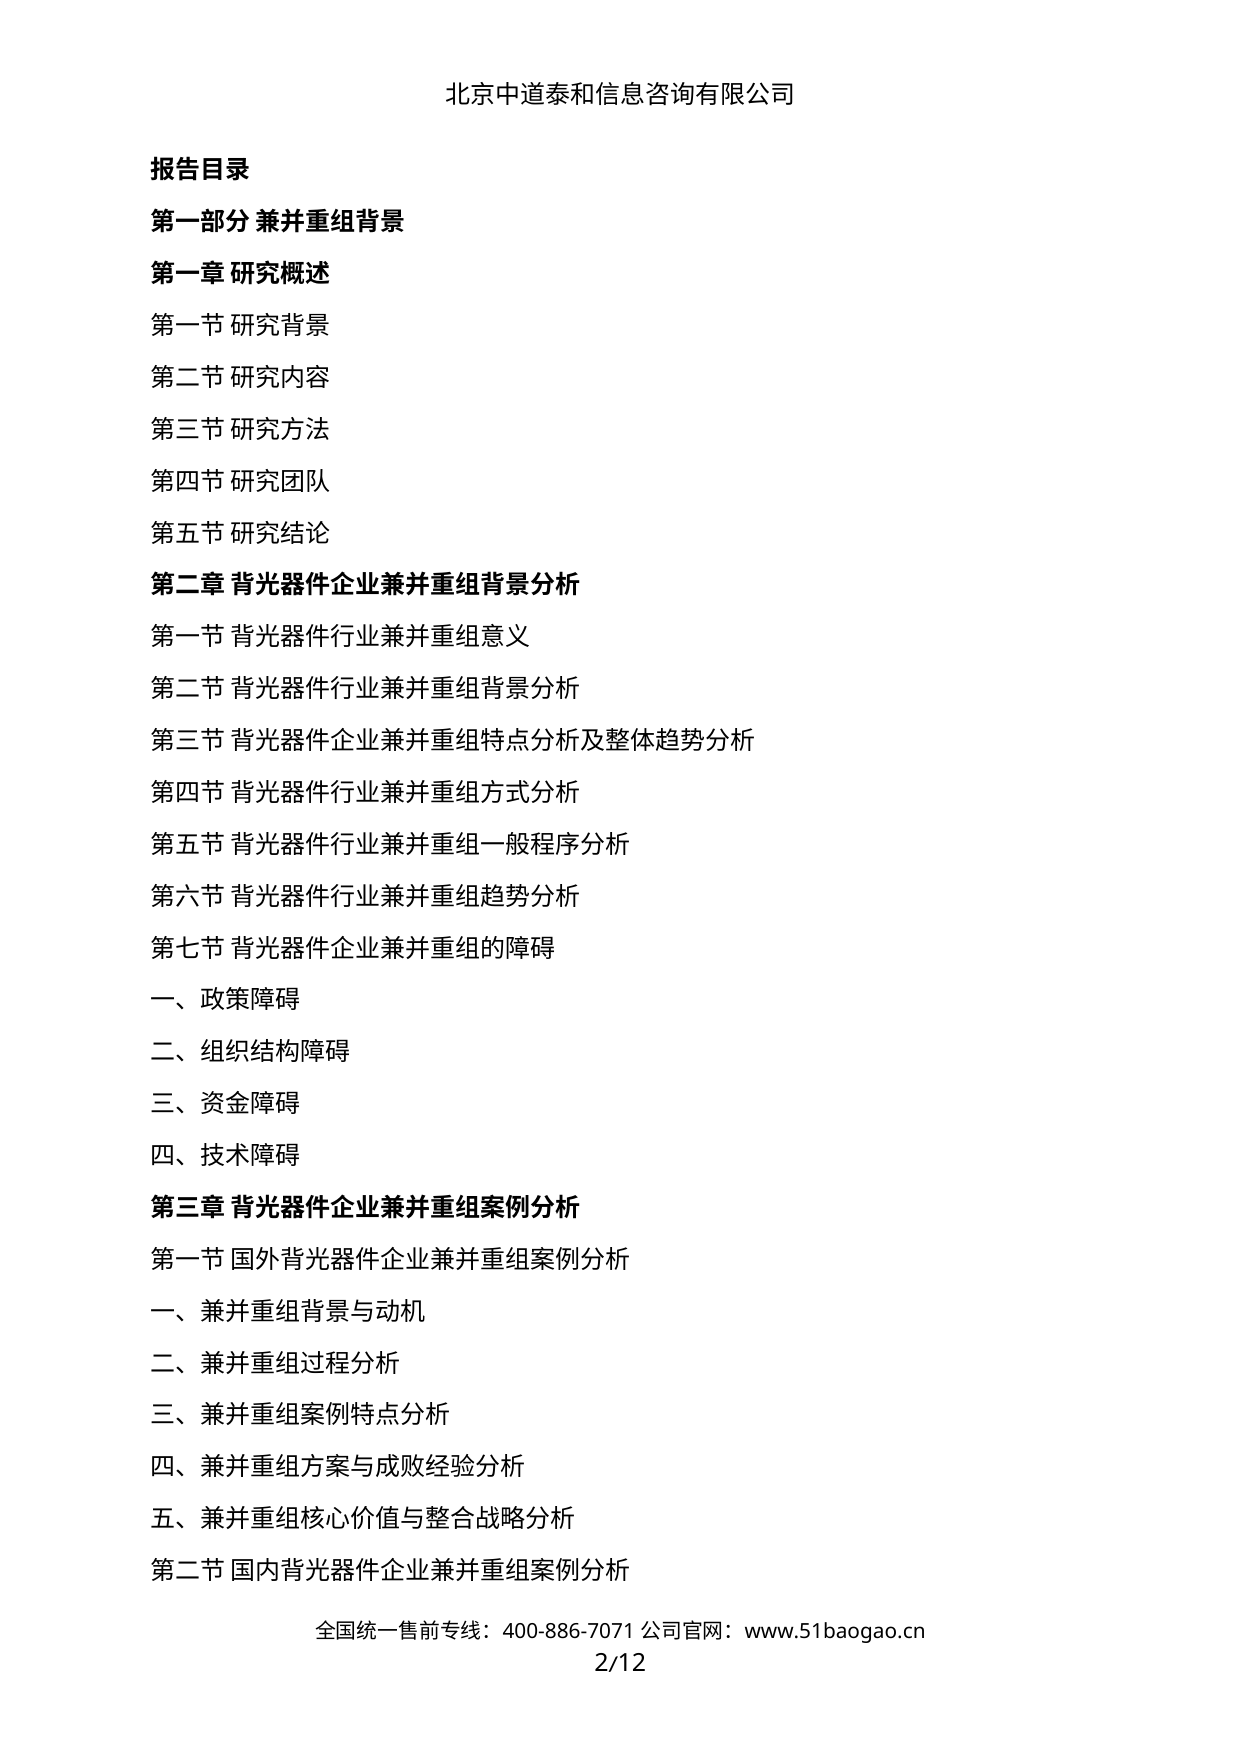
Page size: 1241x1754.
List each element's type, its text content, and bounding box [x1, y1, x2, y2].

text 第二节 国内背光器件企业兼并重组案例分析 [150, 1551, 1090, 1587]
text 第五节 研究结论 [150, 513, 1090, 549]
text 第二章 背光器件企业兼并重组背景分析 [150, 565, 1090, 601]
text 第一章 研究概述 [150, 254, 1090, 290]
text 第四节 研究团队 [150, 461, 1090, 497]
text 二、组织结构障碍 [150, 1032, 1090, 1068]
text 第一部分 兼并重组背景 [150, 202, 1090, 238]
text 二、兼并重组过程分析 [150, 1343, 1090, 1379]
text 三、资金障碍 [150, 1084, 1090, 1120]
text 第四节 背光器件行业兼并重组方式分析 [150, 772, 1090, 809]
text 第三章 背光器件企业兼并重组案例分析 [150, 1187, 1090, 1224]
text 一、政策障碍 [150, 980, 1090, 1016]
text 第六节 背光器件行业兼并重组趋势分析 [150, 876, 1090, 912]
text 第二节 背光器件行业兼并重组背景分析 [150, 669, 1090, 705]
text 一、兼并重组背景与动机 [150, 1291, 1090, 1327]
text 第一节 国外背光器件企业兼并重组案例分析 [150, 1239, 1090, 1276]
text 四、技术障碍 [150, 1136, 1090, 1172]
text 三、兼并重组案例特点分析 [150, 1395, 1090, 1431]
text 四、兼并重组方案与成败经验分析 [150, 1447, 1090, 1483]
text 第三节 研究方法 [150, 409, 1090, 446]
text 第一节 背光器件行业兼并重组意义 [150, 617, 1090, 653]
text 第七节 背光器件企业兼并重组的障碍 [150, 928, 1090, 964]
text 第一节 研究背景 [150, 306, 1090, 342]
text 第三节 背光器件企业兼并重组特点分析及整体趋势分析 [150, 721, 1090, 757]
text 第二节 研究内容 [150, 357, 1090, 394]
text 报告目录 [150, 150, 1090, 186]
text 第五节 背光器件行业兼并重组一般程序分析 [150, 824, 1090, 861]
text 五、兼并重组核心价值与整合战略分析 [150, 1499, 1090, 1535]
